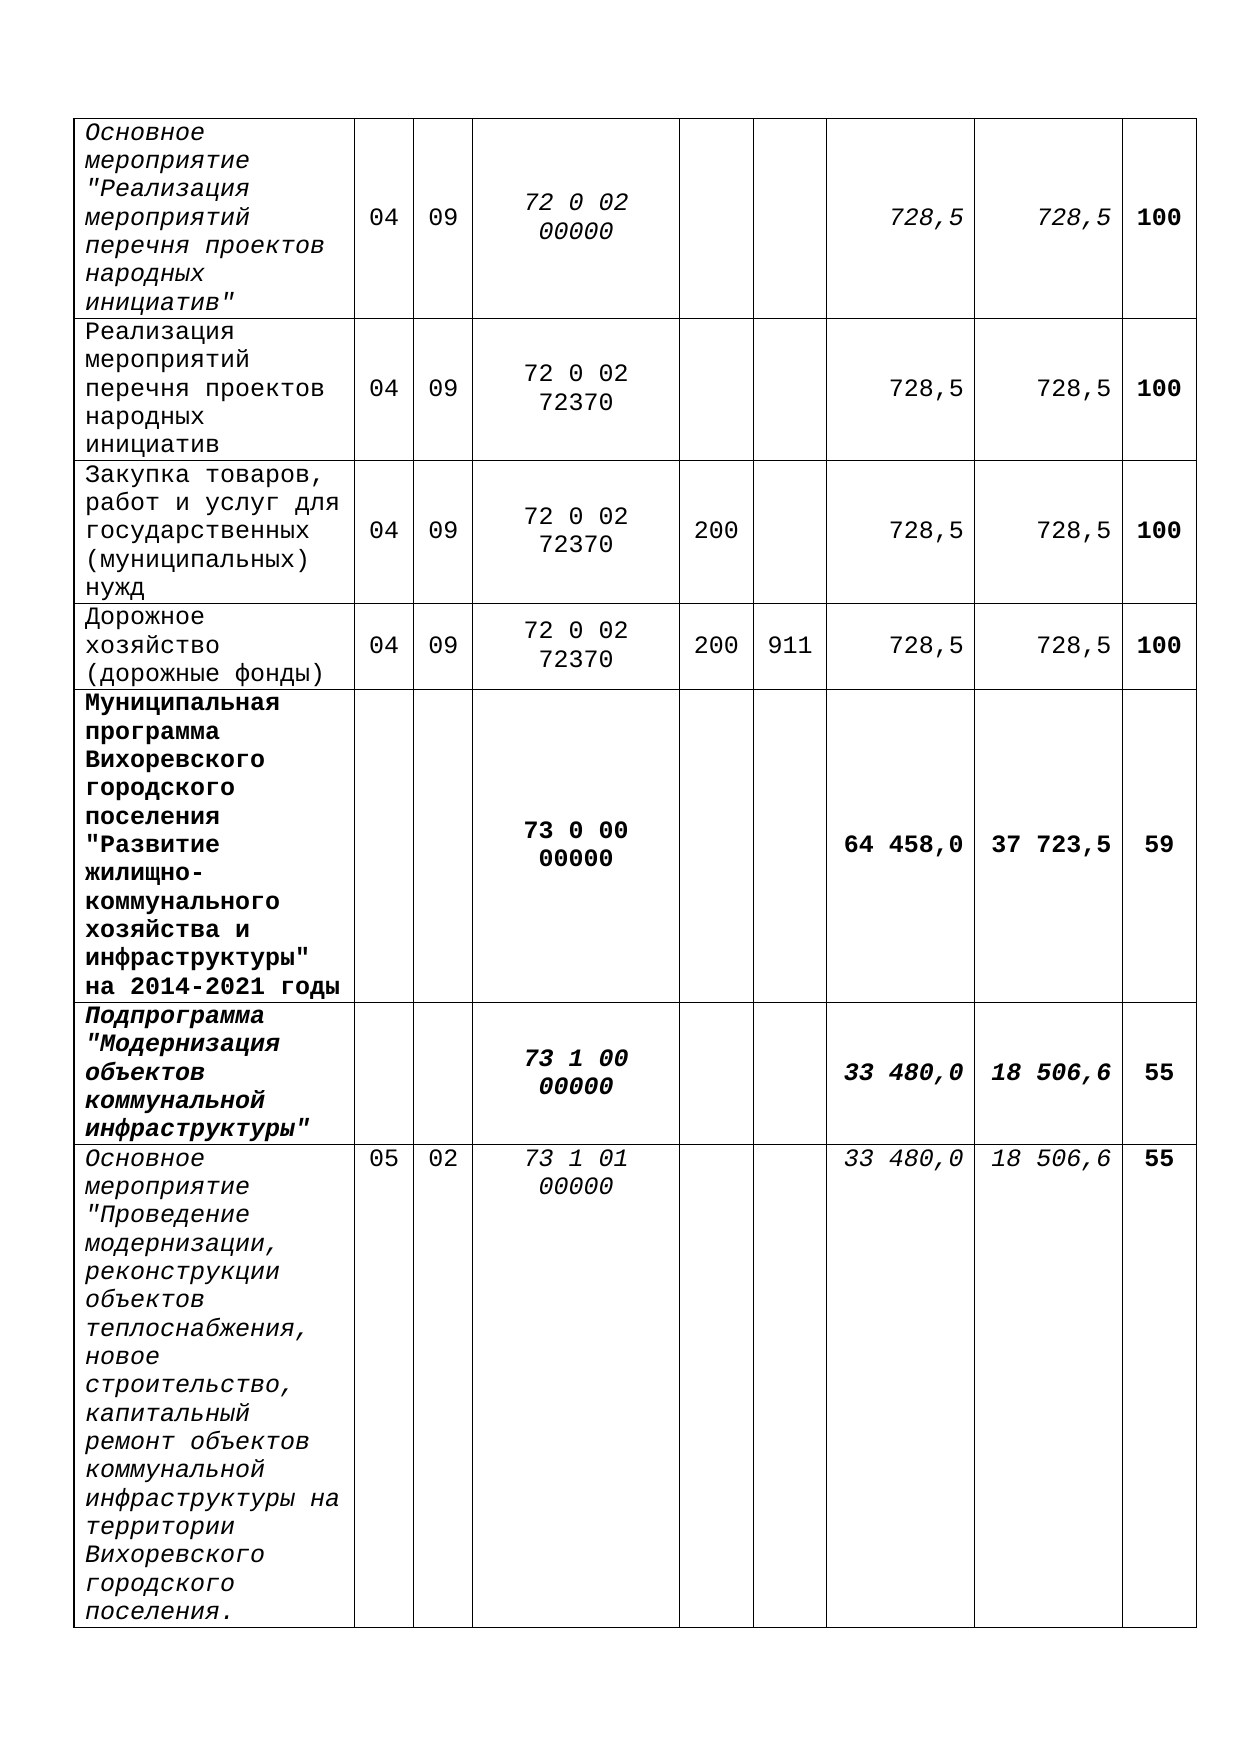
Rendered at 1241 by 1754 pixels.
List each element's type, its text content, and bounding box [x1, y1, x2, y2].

table_cell [680, 1145, 753, 1627]
table_cell 04 [355, 604, 413, 689]
table_cell [680, 1003, 753, 1144]
table_cell 04 [355, 461, 413, 603]
table_cell [754, 319, 826, 460]
table_cell 728,5 [975, 461, 1122, 603]
table_cell 64 458,0 [827, 690, 974, 1002]
table_cell [680, 690, 753, 1002]
table_cell 72 0 02 72370 [473, 604, 679, 689]
table_cell 911 [754, 604, 826, 689]
table_cell Муниципальная программа Вихоревского городского поселения "Развитие жилищно-коммунального хозяйства и инфраструктуры" на 2014-2021 годы [75, 690, 354, 1002]
table_cell 18 506,6 [975, 1145, 1122, 1627]
table_cell 73 0 00 00000 [473, 690, 679, 1002]
table_cell 09 [414, 604, 472, 689]
table_cell 73 1 00 00000 [473, 1003, 679, 1144]
table_cell Основное мероприятие "Реализация мероприятий перечня проектов народных инициатив" [75, 119, 354, 317]
table_cell Закупка товаров, работ и услуг для государственных (муниципальных) нужд [75, 461, 354, 603]
table_cell Подпрограмма "Модернизация объектов коммунальной инфраструктуры" [75, 1003, 354, 1144]
table_cell 55 [1123, 1145, 1196, 1627]
table_cell [754, 119, 826, 317]
table_cell 72 0 02 00000 [473, 119, 679, 317]
table_cell [355, 690, 413, 1002]
table_cell 200 [680, 604, 753, 689]
table_cell 33 480,0 [827, 1145, 974, 1627]
table_cell 04 [355, 319, 413, 460]
table_cell 100 [1123, 119, 1196, 317]
table_cell 05 [355, 1145, 413, 1627]
table_cell 100 [1123, 604, 1196, 689]
table_cell [680, 319, 753, 460]
table_cell [414, 690, 472, 1002]
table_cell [75, 1145, 354, 1627]
table_cell 200 [680, 461, 753, 603]
table_cell 728,5 [975, 319, 1122, 460]
table_cell [754, 690, 826, 1002]
table_cell 100 [1123, 461, 1196, 603]
table_cell 55 [1123, 1003, 1196, 1144]
table_cell 72 0 02 72370 [473, 319, 679, 460]
table_cell [754, 1145, 826, 1627]
table_cell 72 0 02 72370 [473, 461, 679, 603]
table_cell 09 [414, 319, 472, 460]
table_cell 728,5 [827, 119, 974, 317]
table_cell 728,5 [975, 604, 1122, 689]
table_cell 37 723,5 [975, 690, 1122, 1002]
table_cell 33 480,0 [827, 1003, 974, 1144]
table_cell 728,5 [975, 119, 1122, 317]
table_cell 73 1 01 00000 [473, 1145, 679, 1627]
table_cell 728,5 [827, 461, 974, 603]
table_cell 100 [1123, 319, 1196, 460]
table_cell Реализация мероприятий перечня проектов народных инициатив [75, 319, 354, 460]
table_cell 09 [414, 119, 472, 317]
table_cell 59 [1123, 690, 1196, 1002]
table_cell [414, 1003, 472, 1144]
table_cell 728,5 [827, 319, 974, 460]
table_cell 04 [355, 119, 413, 317]
table_cell 18 506,6 [975, 1003, 1122, 1144]
table_cell [754, 1003, 826, 1144]
table_cell 728,5 [827, 604, 974, 689]
table_cell 02 [414, 1145, 472, 1627]
table_cell [355, 1003, 413, 1144]
table_cell [754, 461, 826, 603]
table_cell Дорожное хозяйство (дорожные фонды) [75, 604, 354, 689]
table_cell 09 [414, 461, 472, 603]
table_cell [680, 119, 753, 317]
